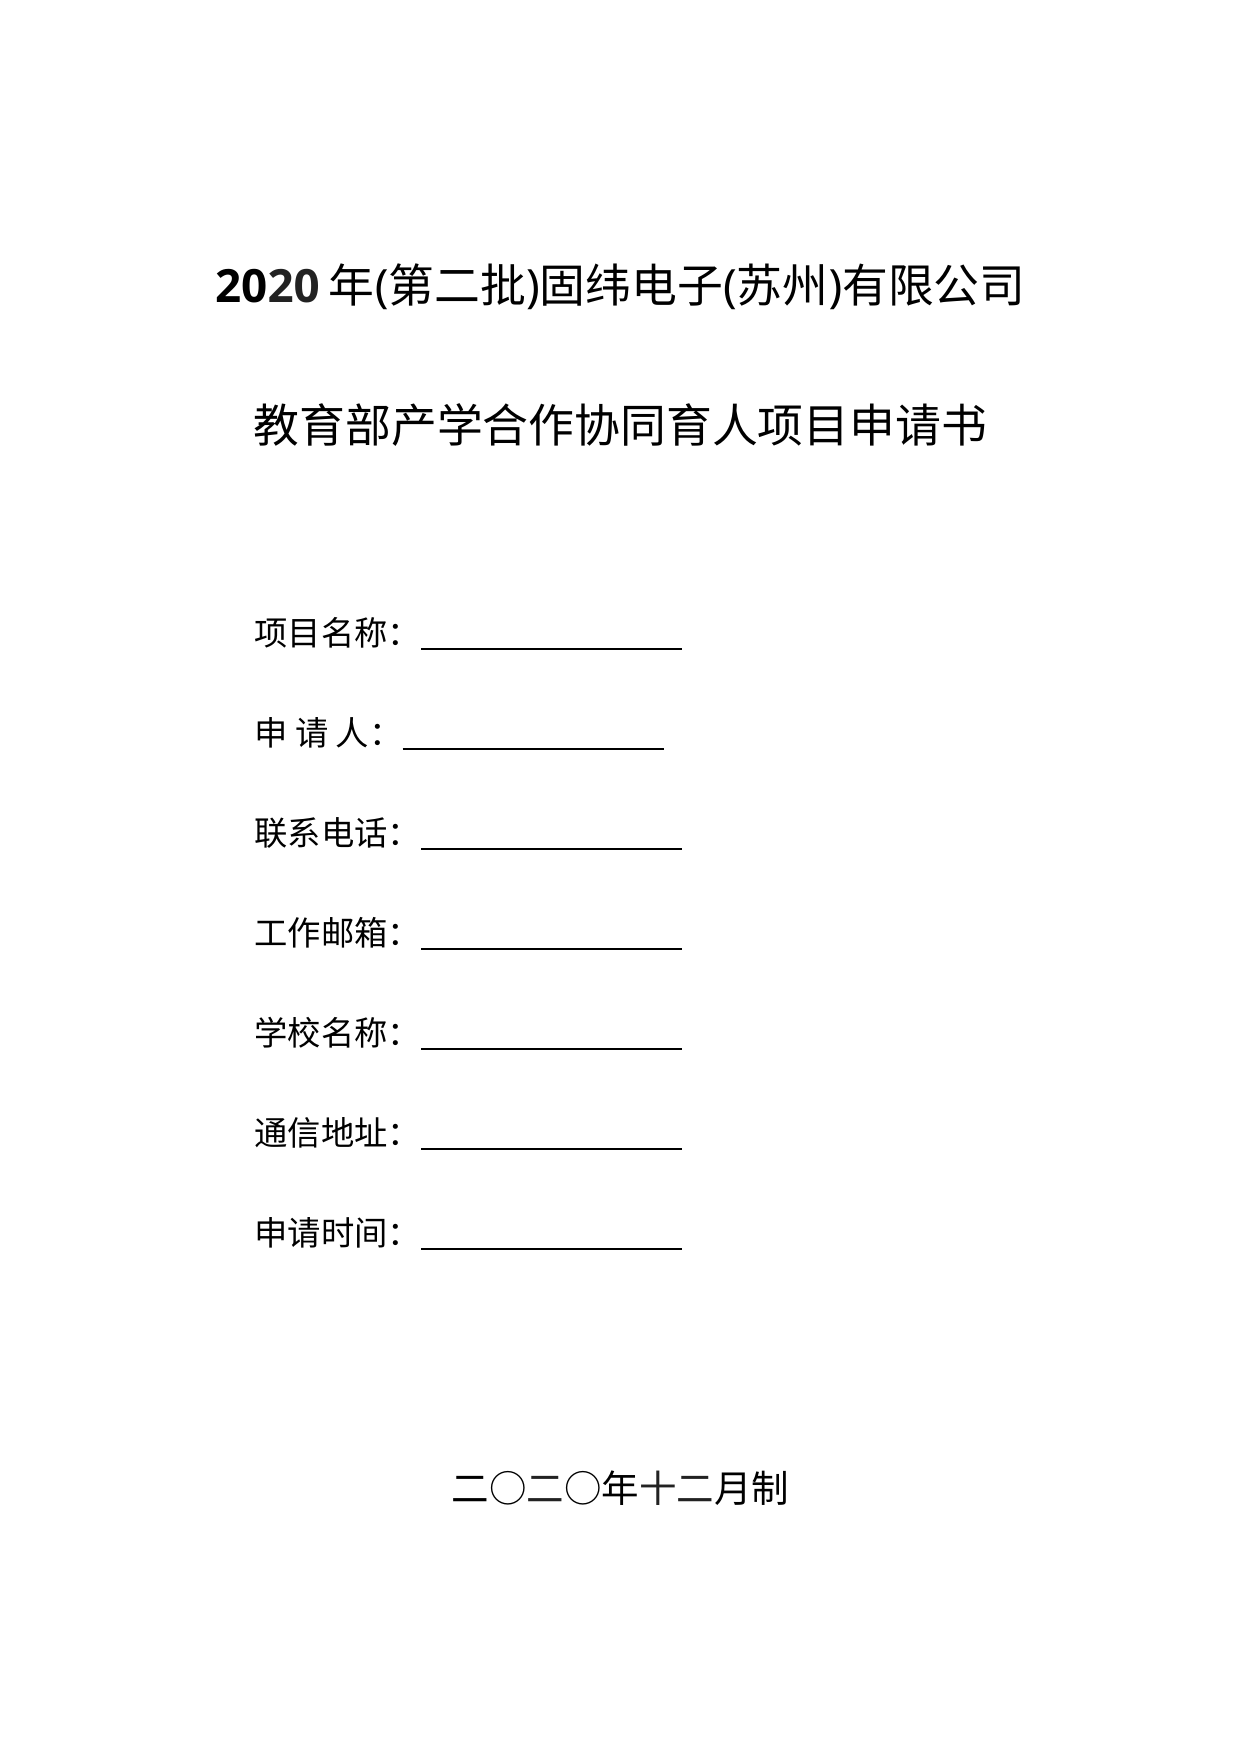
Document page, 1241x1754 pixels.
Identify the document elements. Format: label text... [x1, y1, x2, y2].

text 学校名称： [187, 965, 1053, 1065]
text 通信地址： [187, 1065, 1053, 1165]
text 2020年(第二批)固纬电子(苏州)有限公司 [187, 234, 1053, 331]
text 联系电话： [187, 765, 1053, 865]
text 申请时间： [187, 1165, 1053, 1265]
text 项目名称： [187, 565, 1053, 665]
text 申 请 人： [187, 665, 1053, 765]
text 二○二○年十二月制 [187, 1459, 1053, 1513]
text 工作邮箱： [187, 865, 1053, 965]
text 教育部产学合作协同育人项目申请书 [187, 389, 1053, 456]
